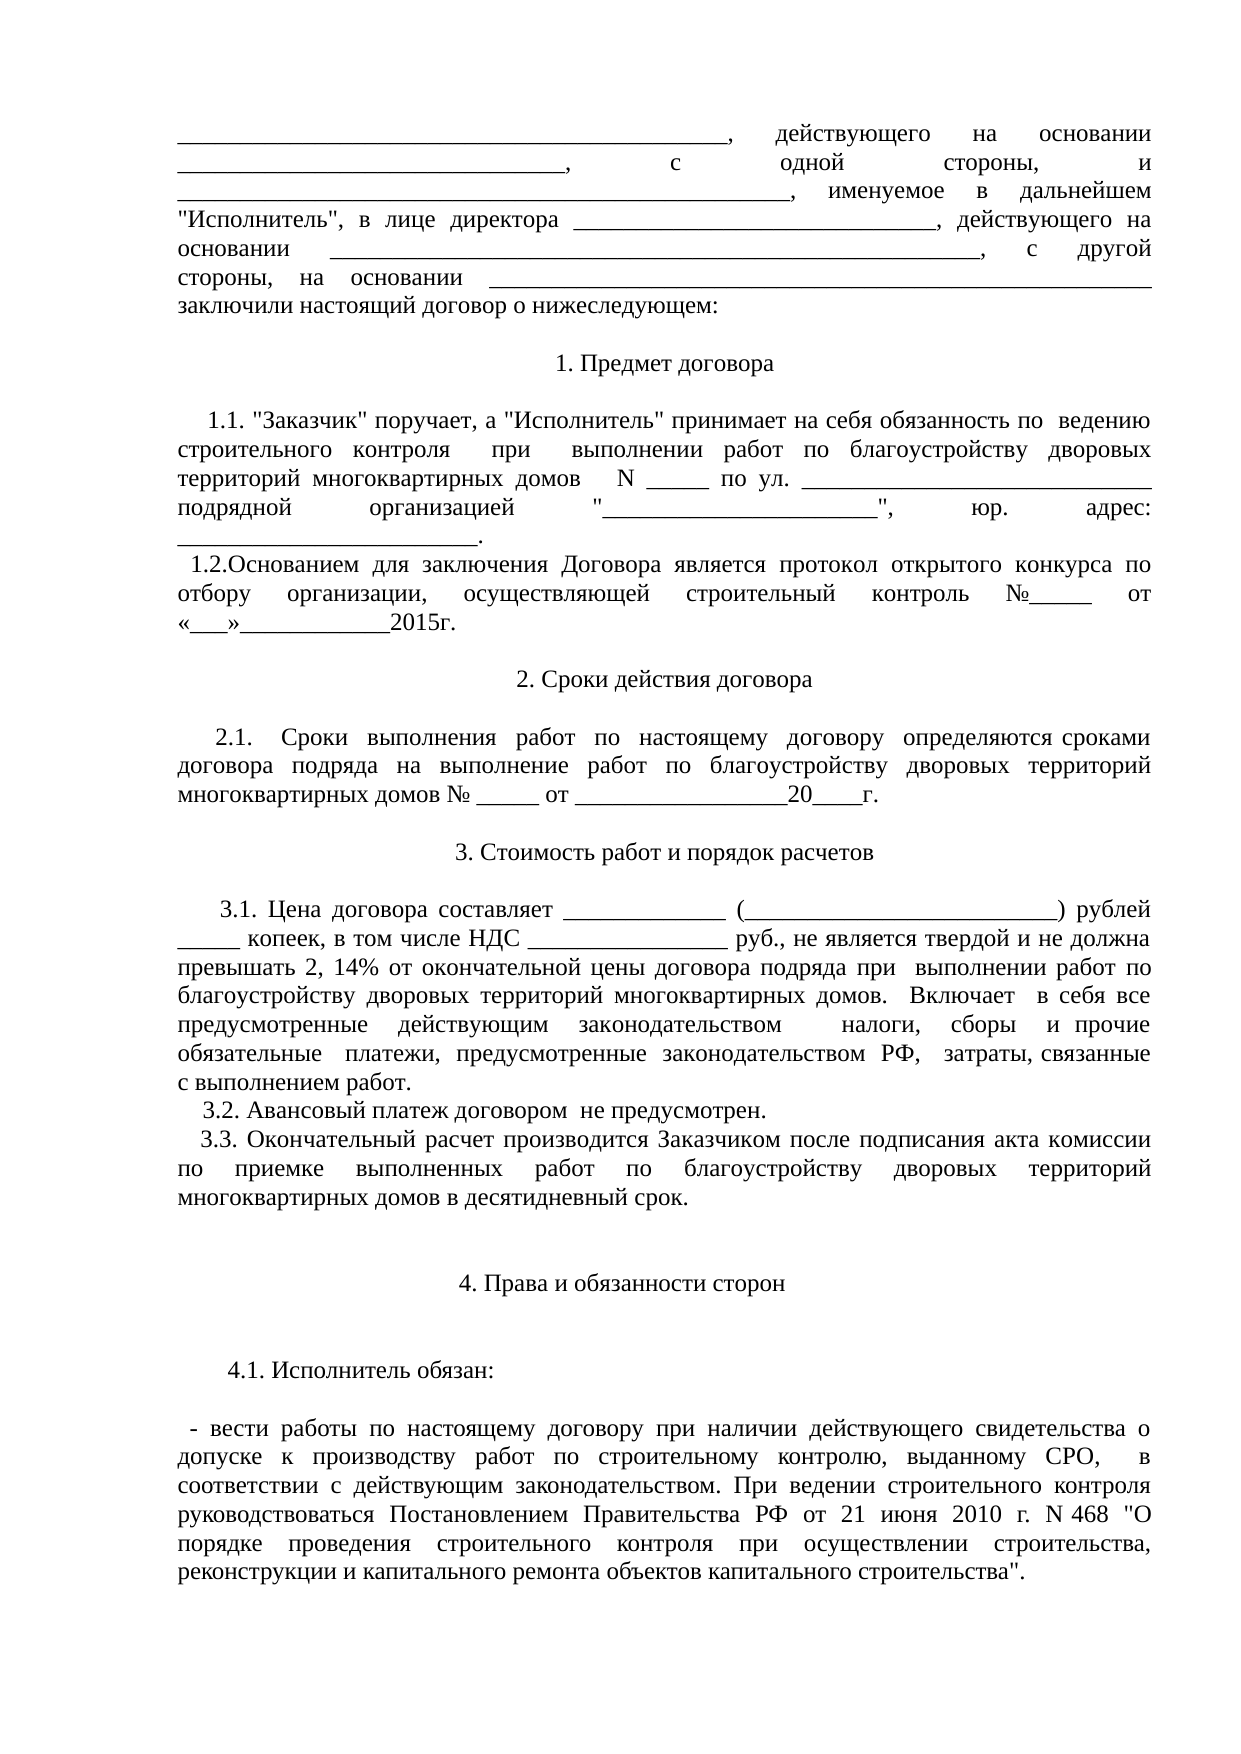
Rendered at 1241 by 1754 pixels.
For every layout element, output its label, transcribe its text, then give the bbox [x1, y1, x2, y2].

text 1. Предмет договора [177, 348, 1152, 377]
text 3. Стоимость работ и порядок расчетов [177, 837, 1152, 866]
text 3.2. Авансовый платеж договором не предусмотрен. [177, 1096, 1152, 1124]
text 4.1. Исполнитель обязан: [177, 1355, 1152, 1383]
text 4. Права и обязанности сторон [177, 1268, 1152, 1297]
text 2.1. Сроки выполнения работ по настоящему договору определяются сроками договора подряда на выполнение работ по благоустройству дворовых территорий многоквартирных домов № _____ от _________________20____г. [177, 722, 1152, 808]
text 2. Сроки действия договора [177, 664, 1152, 693]
text 3.1. Цена договора составляет _____________ (_________________________) рублей _____ копеек, в том числе НДС ________________ руб., не является твердой и не должна превышать 2, 14% от окончательной цены договора подряда при выполнении работ по благоустройству дворовых территорий многоквартирных домов. Включает в себя все предусмотренные действующим законодательством налоги, сборы и прочие обязательные платежи, предусмотренные законодательством РФ, затраты, связанные с выполнением работ. [177, 894, 1152, 1096]
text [177, 118, 1152, 319]
text 1.1. "Заказчик" поручает, а "Исполнитель" принимает на себя обязанность по ведению строительного контроля при выполнении работ по благоустройству дворовых территорий многоквартирных домов N _____ по ул. ____________________________ подрядной организацией "______________________", юр. адрес: ________________________. [177, 406, 1152, 549]
text 3.3. Окончательный расчет производится Заказчиком после подписания акта комиссии по приемке выполненных работ по благоустройству дворовых территорий многоквартирных домов в десятидневный срок. [177, 1124, 1152, 1211]
text - вести работы по настоящему договору при наличии действующего свидетельства о допуске к производству работ по строительному контролю, выданному СРО, в соответствии с действующим законодательством. При ведении строительного контроля руководствоваться Постановлением Правительства РФ от 21 июня . N 468 "О порядке проведения строительного контроля при осуществлении строительства, реконструкции и капитального ремонта объектов капитального строительства". [177, 1413, 1152, 1585]
text 1.2.Основанием для заключения Договора является протокол открытого конкурса по отбору организации, осуществляющей строительный контроль №_____ от «___»____________2015г. [177, 549, 1152, 636]
